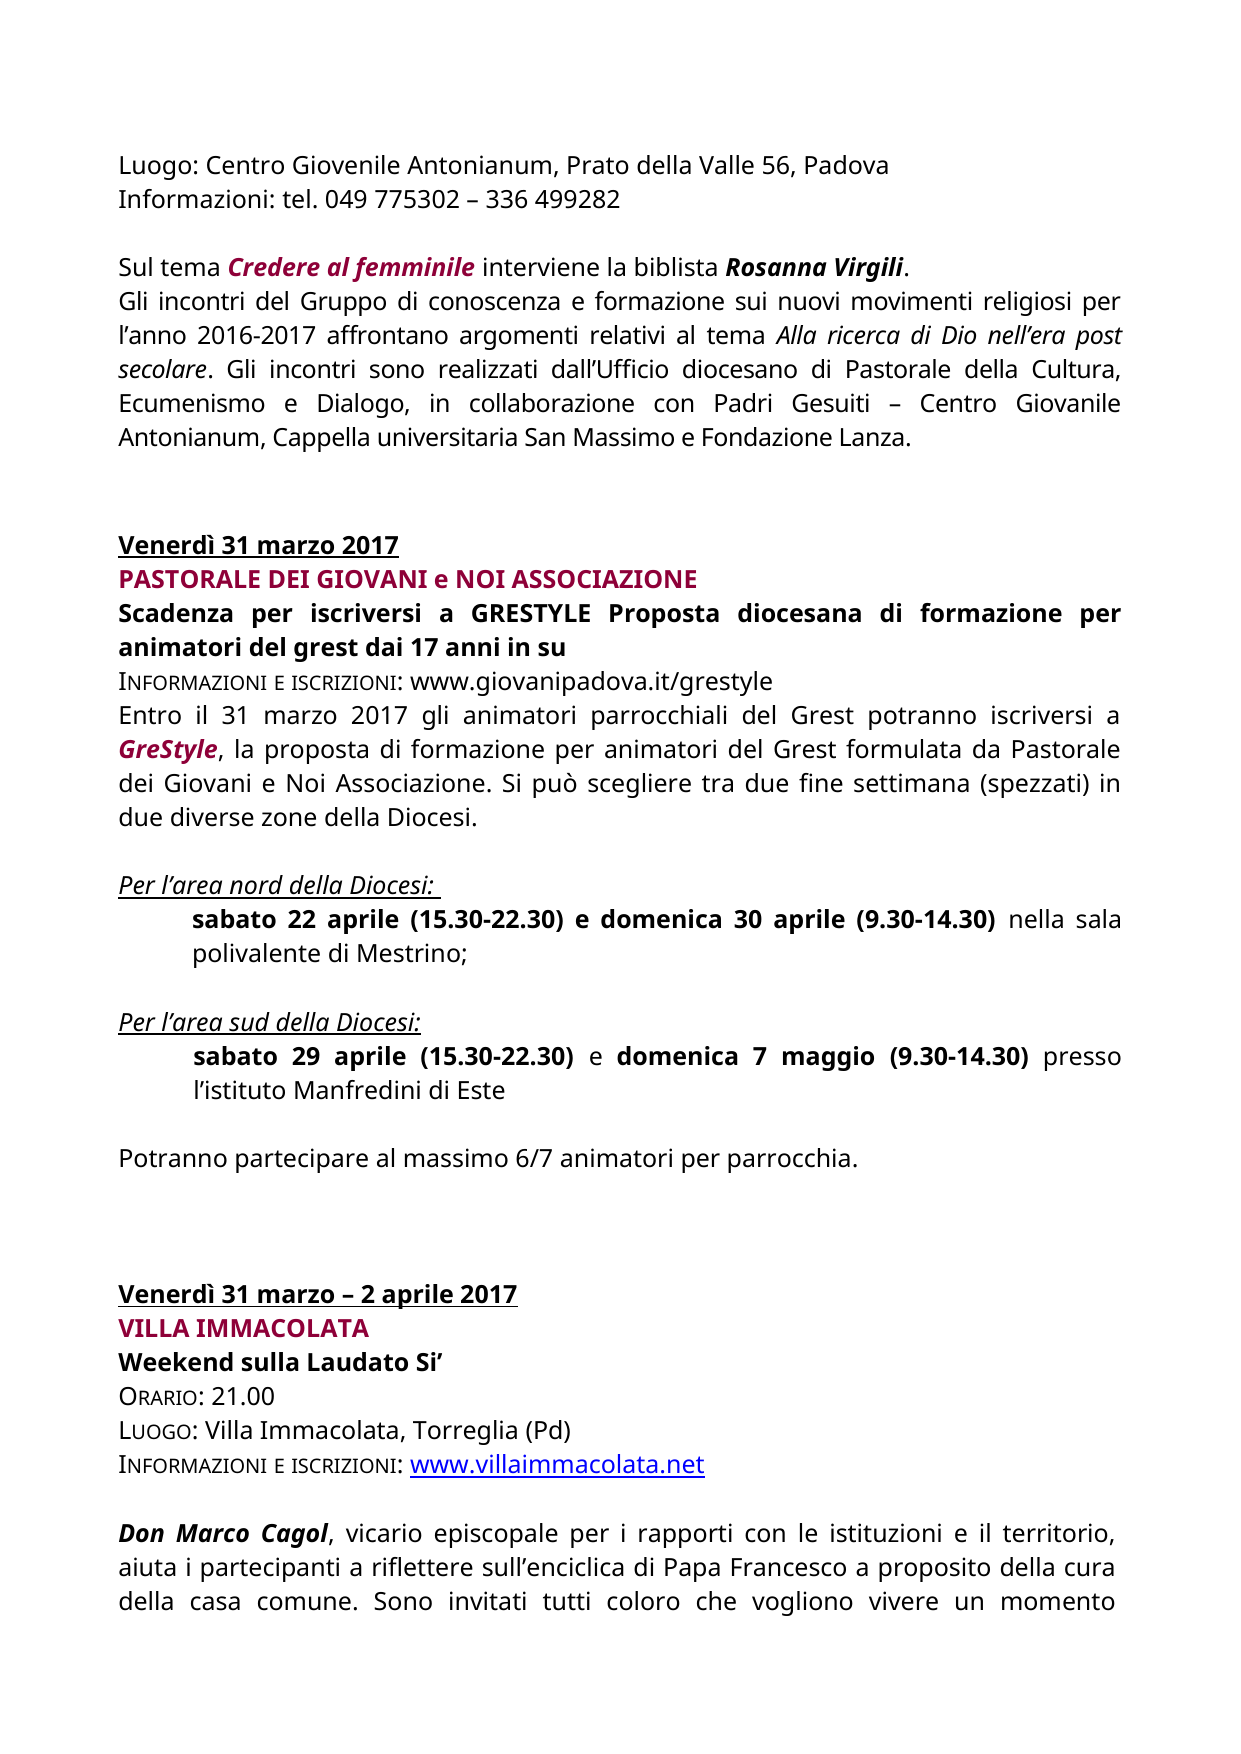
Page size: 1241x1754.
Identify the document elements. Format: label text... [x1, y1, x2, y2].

list sabato 29 aprile (15.30-22.30) e domenica 7 maggio (9.30-14.30) presso l’istituto Manfredini di Este [193, 1038, 1122, 1106]
text Potranno partecipare al massimo 6/7 animatori per parrocchia. [118, 1141, 1122, 1174]
text Weekend sulla Laudato Si’ [118, 1345, 1117, 1379]
text Gli incontri del Gruppo di conoscenza e formazione sui nuovi movimenti religiosi per l’anno 2016-2017 affrontano argomenti relativi al tema Alla ricerca di Dio nell’era post secolare. Gli incontri sono realizzati dall’Ufficio diocesano di Pastorale della Cultura, Ecumenismo e Dialogo, in collaborazione con Padri Gesuiti – Centro Giovanile Antonianum, Cappella universitaria San Massimo e Fondazione Lanza. [118, 284, 1122, 454]
text Informazioni: tel. 049 775302 – 336 499282 [118, 182, 1122, 216]
text Venerdì 31 marzo – 2 aprile 2017 [118, 1277, 1117, 1311]
text Informazioni e iscrizioni: www.villaimmacolata.net [118, 1447, 1117, 1481]
text Luogo: Villa Immacolata, Torreglia (Pd) [118, 1413, 1117, 1447]
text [118, 1515, 1117, 1617]
text Venerdì 31 marzo 2017 [118, 527, 1122, 561]
text Entro il 31 marzo 2017 gli animatori parrocchiali del Grest potranno iscriversi a GreStyle, la proposta di formazione per animatori del Grest formulata da Pastorale dei Giovani e Noi Associazione. Si può scegliere tra due fine settimana (spezzati) in due diverse zone della Diocesi. [118, 698, 1122, 834]
text Per l’area nord della Diocesi: [118, 868, 1122, 902]
text Luogo: Centro Giovenile Antonianum, Prato della Valle 56, Padova [118, 148, 1122, 182]
text sabato 22 aprile (15.30-22.30) e domenica 30 aprile (9.30-14.30) nella sala polivalente di Mestrino; [192, 902, 1122, 970]
text Orario: 21.00 [118, 1379, 1117, 1413]
text Informazioni e iscrizioni: www.giovanipadova.it/grestyle [118, 664, 1122, 698]
text VILLA IMMACOLATA [118, 1311, 1117, 1345]
text PASTORALE DEI GIOVANI e NOI ASSOCIAZIONE [118, 561, 1122, 596]
text Sul tema Credere al femminile interviene la biblista Rosanna Virgili. [118, 250, 1122, 284]
text Scadenza per iscriversi a GRESTYLE Proposta diocesana di formazione per animatori del grest dai 17 anni in su [118, 596, 1122, 664]
text Per l’area sud della Diocesi: [118, 1004, 1122, 1038]
